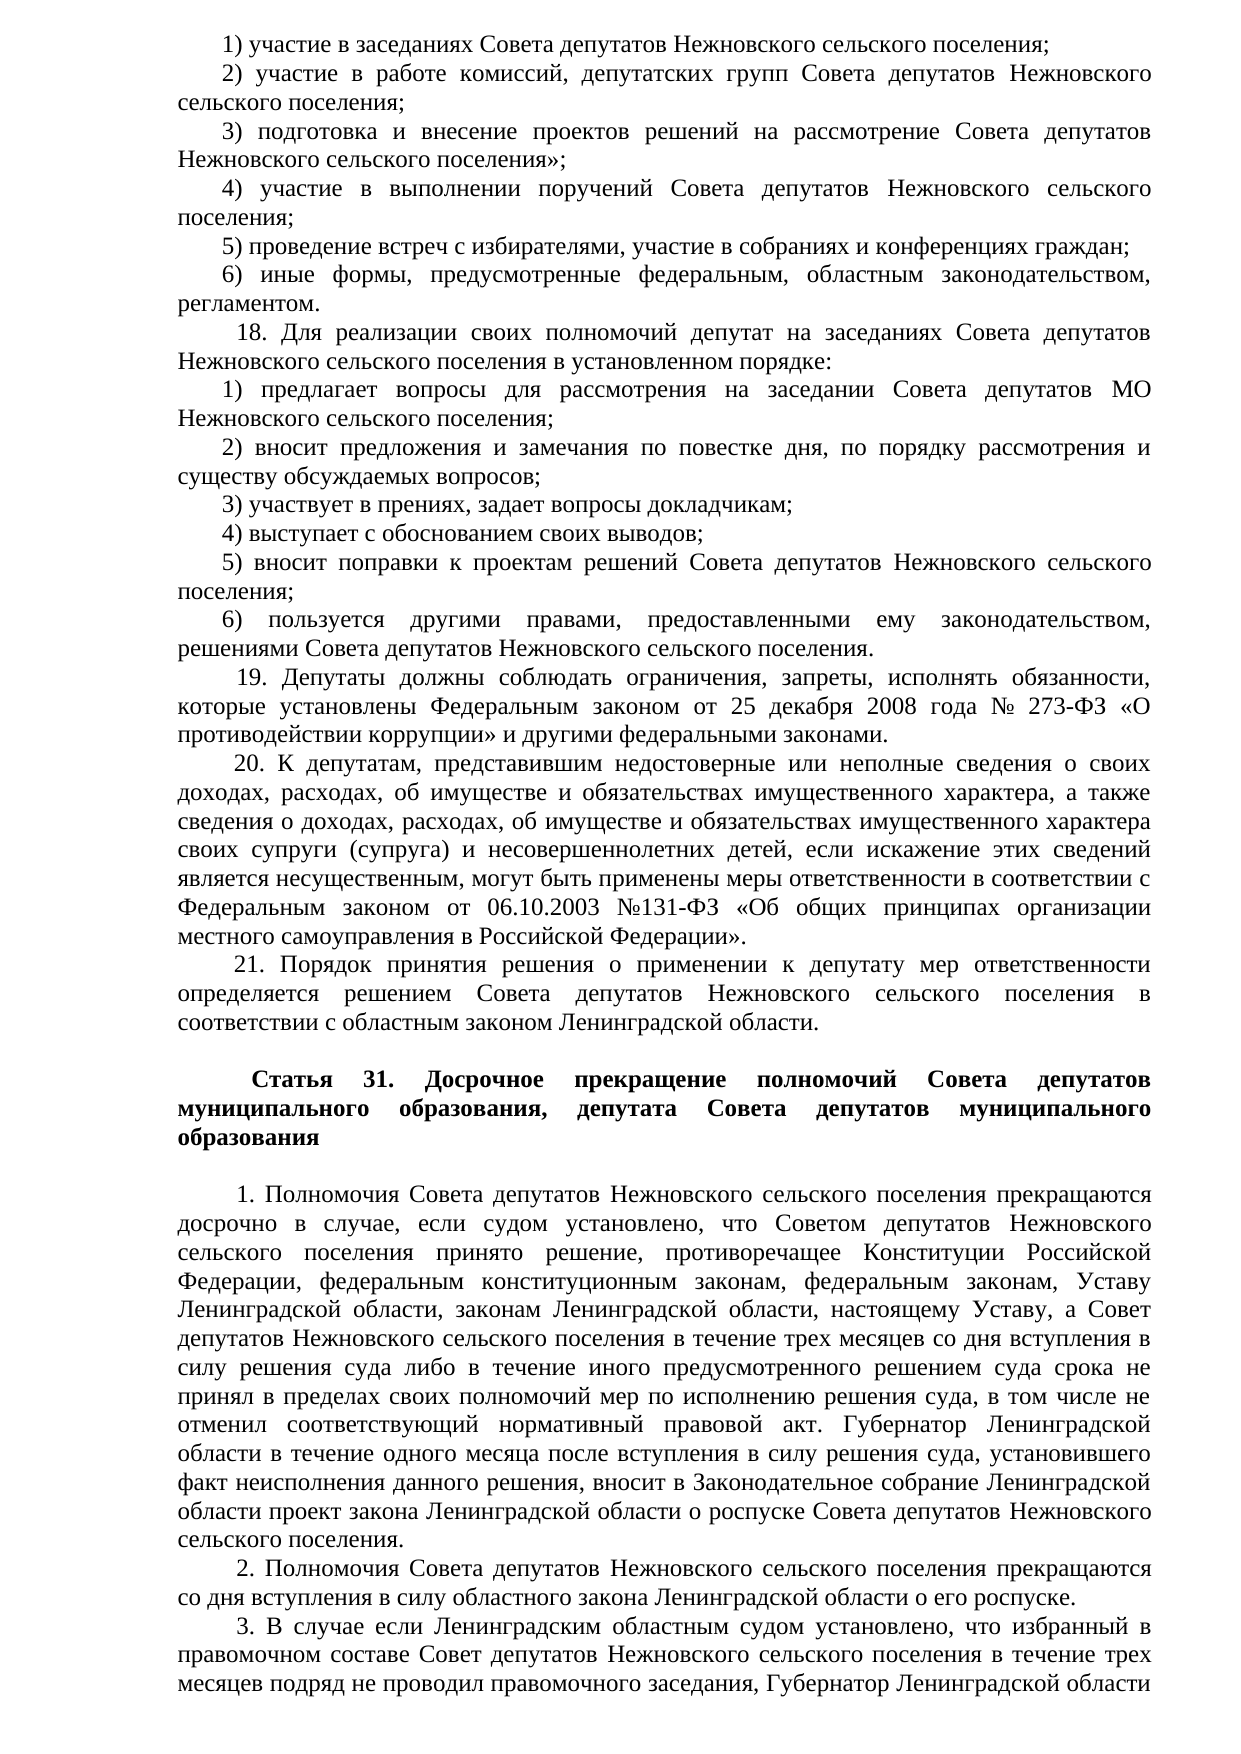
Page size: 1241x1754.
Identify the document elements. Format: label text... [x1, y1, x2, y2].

text 19. Депутаты должны соблюдать ограничения, запреты, исполнять обязанности, которые установлены Федеральным законом от 25 декабря 2008 года № 273-ФЗ «О противодействии коррупции» и другими федеральными законами. [177, 662, 1152, 748]
text 21. Порядок принятия решения о применении к депутату мер ответственности определяется решением Совета депутатов Нежновского сельского поселения в соответствии с областным законом Ленинградской области. [177, 949, 1152, 1036]
text 1) участие в заседаниях Совета депутатов Нежновского сельского поселения; [177, 29, 1152, 58]
text 4) выступает с обоснованием своих выводов; [177, 518, 1152, 547]
text 6) иные формы, предусмотренные федеральным, областным законодательством, регламентом. [177, 259, 1152, 317]
text 2) участие в работе комиссий, депутатских групп Совета депутатов Нежновского сельского поселения; [177, 58, 1152, 116]
text 3) подготовка и внесение проектов решений на рассмотрение Совета депутатов Нежновского сельского поселения»; [177, 116, 1152, 173]
text 5) вносит поправки к проектам решений Совета депутатов Нежновского сельского поселения; [177, 547, 1152, 604]
text Статья 31. Досрочное прекращение полномочий Совета депутатов муниципального образования, депутата Совета депутатов муниципального образования [177, 1064, 1152, 1151]
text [177, 1611, 1152, 1697]
text 4) участие в выполнении поручений Совета депутатов Нежновского сельского поселения; [177, 173, 1152, 231]
text 6) пользуется другими правами, предоставленными ему законодательством, решениями Совета депутатов Нежновского сельского поселения. [177, 604, 1152, 662]
text 5) проведение встреч с избирателями, участие в собраниях и конференциях граждан; [177, 231, 1152, 259]
text 2) вносит предложения и замечания по повестке дня, по порядку рассмотрения и существу обсуждаемых вопросов; [177, 432, 1152, 489]
text 1. Полномочия Совета депутатов Нежновского сельского поселения прекращаются досрочно в случае, если судом установлено, что Советом депутатов Нежновского сельского поселения принято решение, противоречащее Конституции Российской Федерации, федеральным конституционным законам, федеральным законам, Уставу Ленинградской области, законам Ленинградской области, настоящему Уставу, а Совет депутатов Нежновского сельского поселения в течение трех месяцев со дня вступления в силу решения суда либо в течение иного предусмотренного решением суда срока не принял в пределах своих полномочий мер по исполнению решения суда, в том числе не отменил соответствующий нормативный правовой акт. Губернатор Ленинградской области в течение одного месяца после вступления в силу решения суда, установившего факт неисполнения данного решения, вносит в Законодательное собрание Ленинградской области проект закона Ленинградской области о роспуске Совета депутатов Нежновского сельского поселения. [177, 1179, 1152, 1553]
text 20. К депутатам, представившим недостоверные или неполные сведения о своих доходах, расходах, об имуществе и обязательствах имущественного характера, а также сведения о доходах, расходах, об имуществе и обязательствах имущественного характера своих супруги (супруга) и несовершеннолетних детей, если искажение этих сведений является несущественным, могут быть применены меры ответственности в соответствии с Федеральным законом от 06.10.2003 №131-ФЗ «Об общих принципах организации местного самоуправления в Российской Федерации». [177, 748, 1152, 949]
text 18. Для реализации своих полномочий депутат на заседаниях Совета депутатов Нежновского сельского поселения в установленном порядке: [177, 317, 1152, 374]
text 3) участвует в прениях, задает вопросы докладчикам; [177, 489, 1152, 518]
text 1) предлагает вопросы для рассмотрения на заседании Совета депутатов МО Нежновского сельского поселения; [177, 374, 1152, 432]
text 2. Полномочия Совета депутатов Нежновского сельского поселения прекращаются со дня вступления в силу областного закона Ленинградской области о его роспуске. [177, 1553, 1152, 1611]
